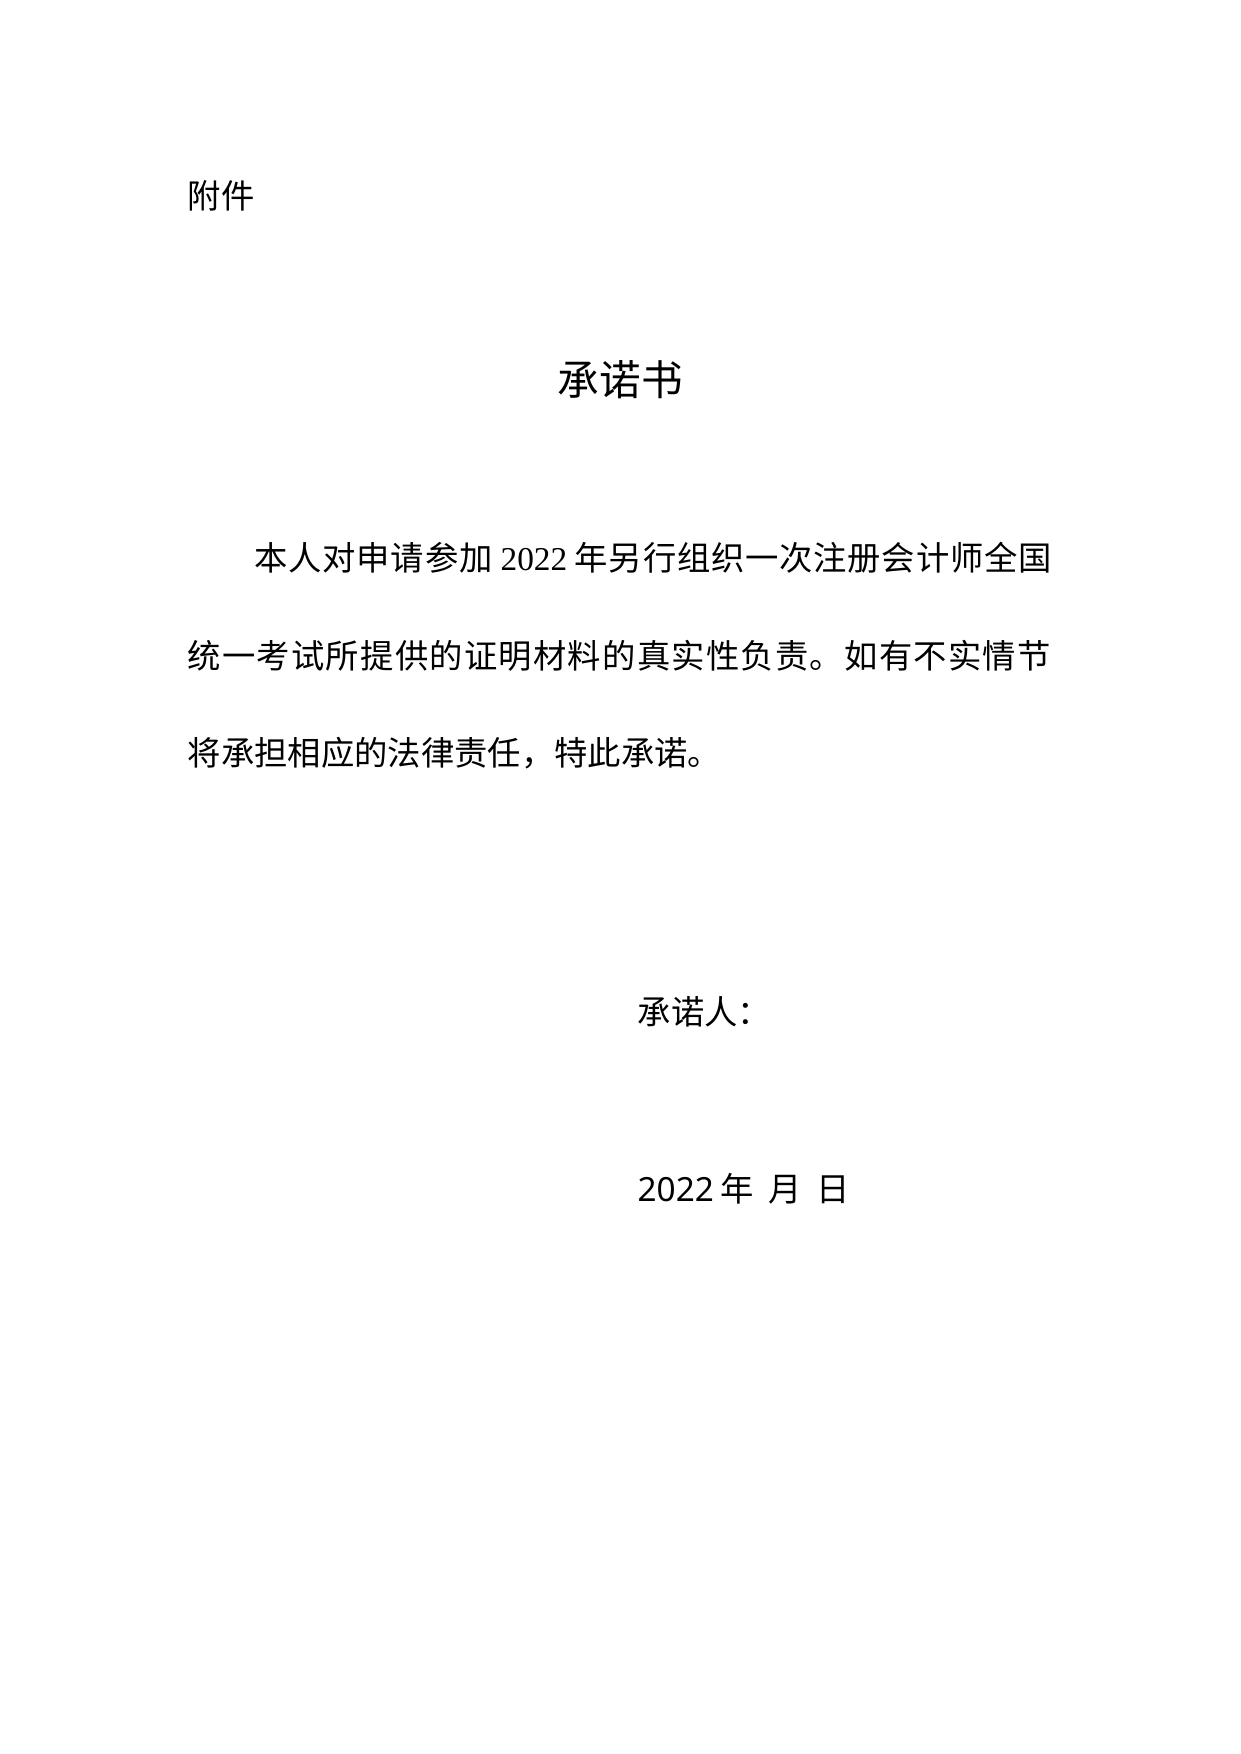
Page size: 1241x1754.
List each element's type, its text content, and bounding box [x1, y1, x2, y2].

text 附件 [187, 162, 1053, 227]
text 承诺人： [187, 977, 994, 1042]
text 承诺书 [187, 344, 1053, 409]
text 2022年 月 日 [187, 1154, 994, 1219]
text 本人对申请参加2022年另行组织一次注册会计师全国统一考试所提供的证明材料的真实性负责。如有不实情节，将承担相应的法律责任，特此承诺。 [187, 524, 1053, 784]
